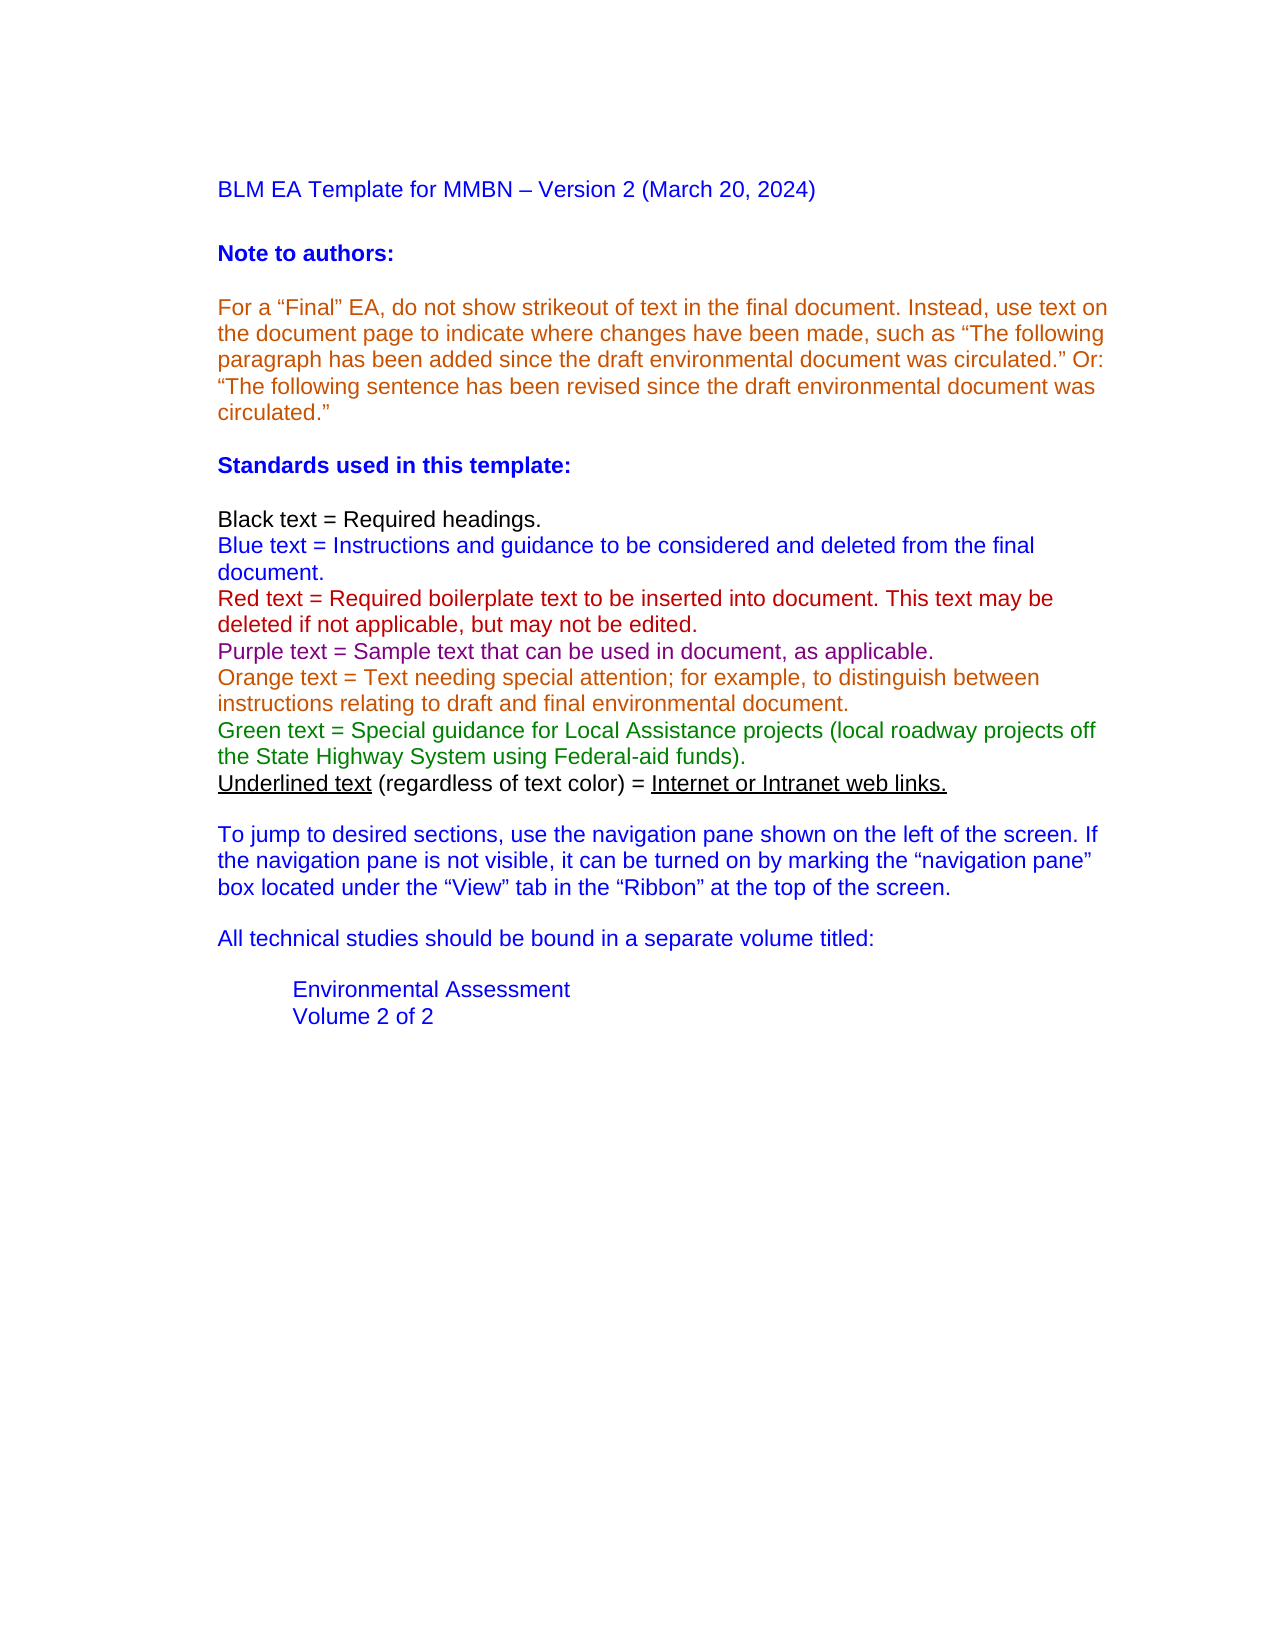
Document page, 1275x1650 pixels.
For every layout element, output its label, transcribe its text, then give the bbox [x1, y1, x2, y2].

text Black text = Required headings. [217, 506, 1125, 532]
title Red text = Required boilerplate text to be inserted into document. This text may be deleted if not applicable, but may not be edited. [217, 585, 1059, 638]
title Green text = Special guidance for Local Assistance projects (local roadway projects off the State Highway System using Federal-aid funds). [217, 717, 1125, 769]
text Standards used in this template: [217, 452, 1125, 479]
text Note to authors: [217, 240, 1125, 267]
text All technical studies should be bound in a separate volume titled: [217, 925, 1125, 951]
text BLM EA Template for MMBN – Version 2 (March 20, 2024) [217, 176, 1125, 203]
title Underlined text (regardless of text color) = Internet or Intranet web links. [217, 769, 1059, 796]
text Blue text = Instructions and guidance to be considered and deleted from the final document. [217, 532, 1125, 585]
text Volume 2 of 2 [292, 1003, 1125, 1029]
title To jump to desired sections, use the navigation pane shown on the left of the screen. If the navigation pane is not visible, it can be turned on by marking the “navigation pane” box located under the “View” tab in the “Ribbon” at the top of the screen. [217, 821, 1125, 900]
title Purple text = Sample text that can be used in document, as applicable. [217, 638, 1059, 664]
text Orange text = Text needing special attention; for example, to distinguish between instructions relating to draft and final environmental document. [217, 664, 1125, 717]
text For a “Final” EA, do not show strikeout of text in the final document. Instead, use text on the document page to indicate where changes have been made, such as “The following paragraph has been added since the draft environmental document was circulated.” Or: “The following sentence has been revised since the draft environmental document was circulated.” [217, 294, 1125, 425]
text Environmental Assessment [292, 976, 1125, 1003]
